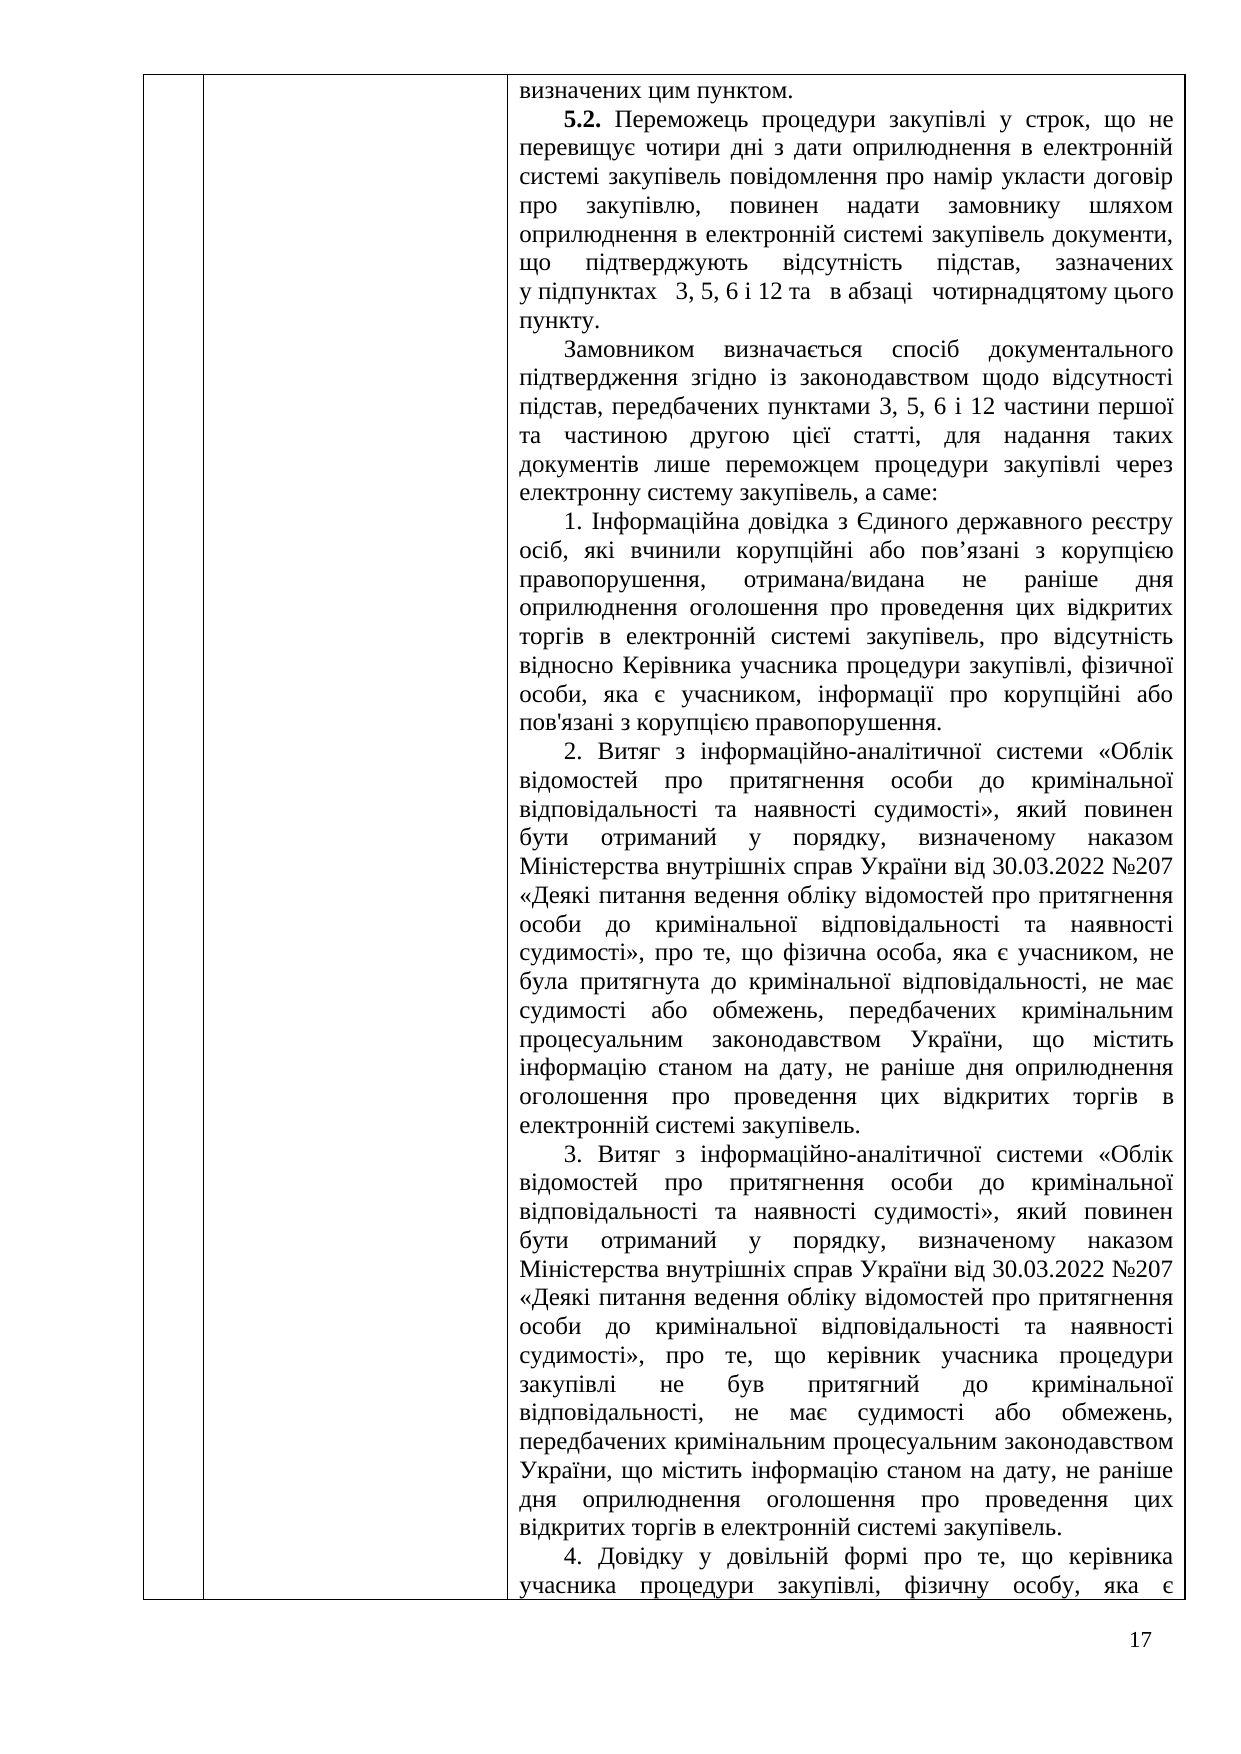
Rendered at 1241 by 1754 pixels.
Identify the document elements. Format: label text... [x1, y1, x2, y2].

table_cell 5 [144, 75, 203, 1599]
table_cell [508, 75, 1184, 1599]
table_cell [204, 75, 507, 1599]
